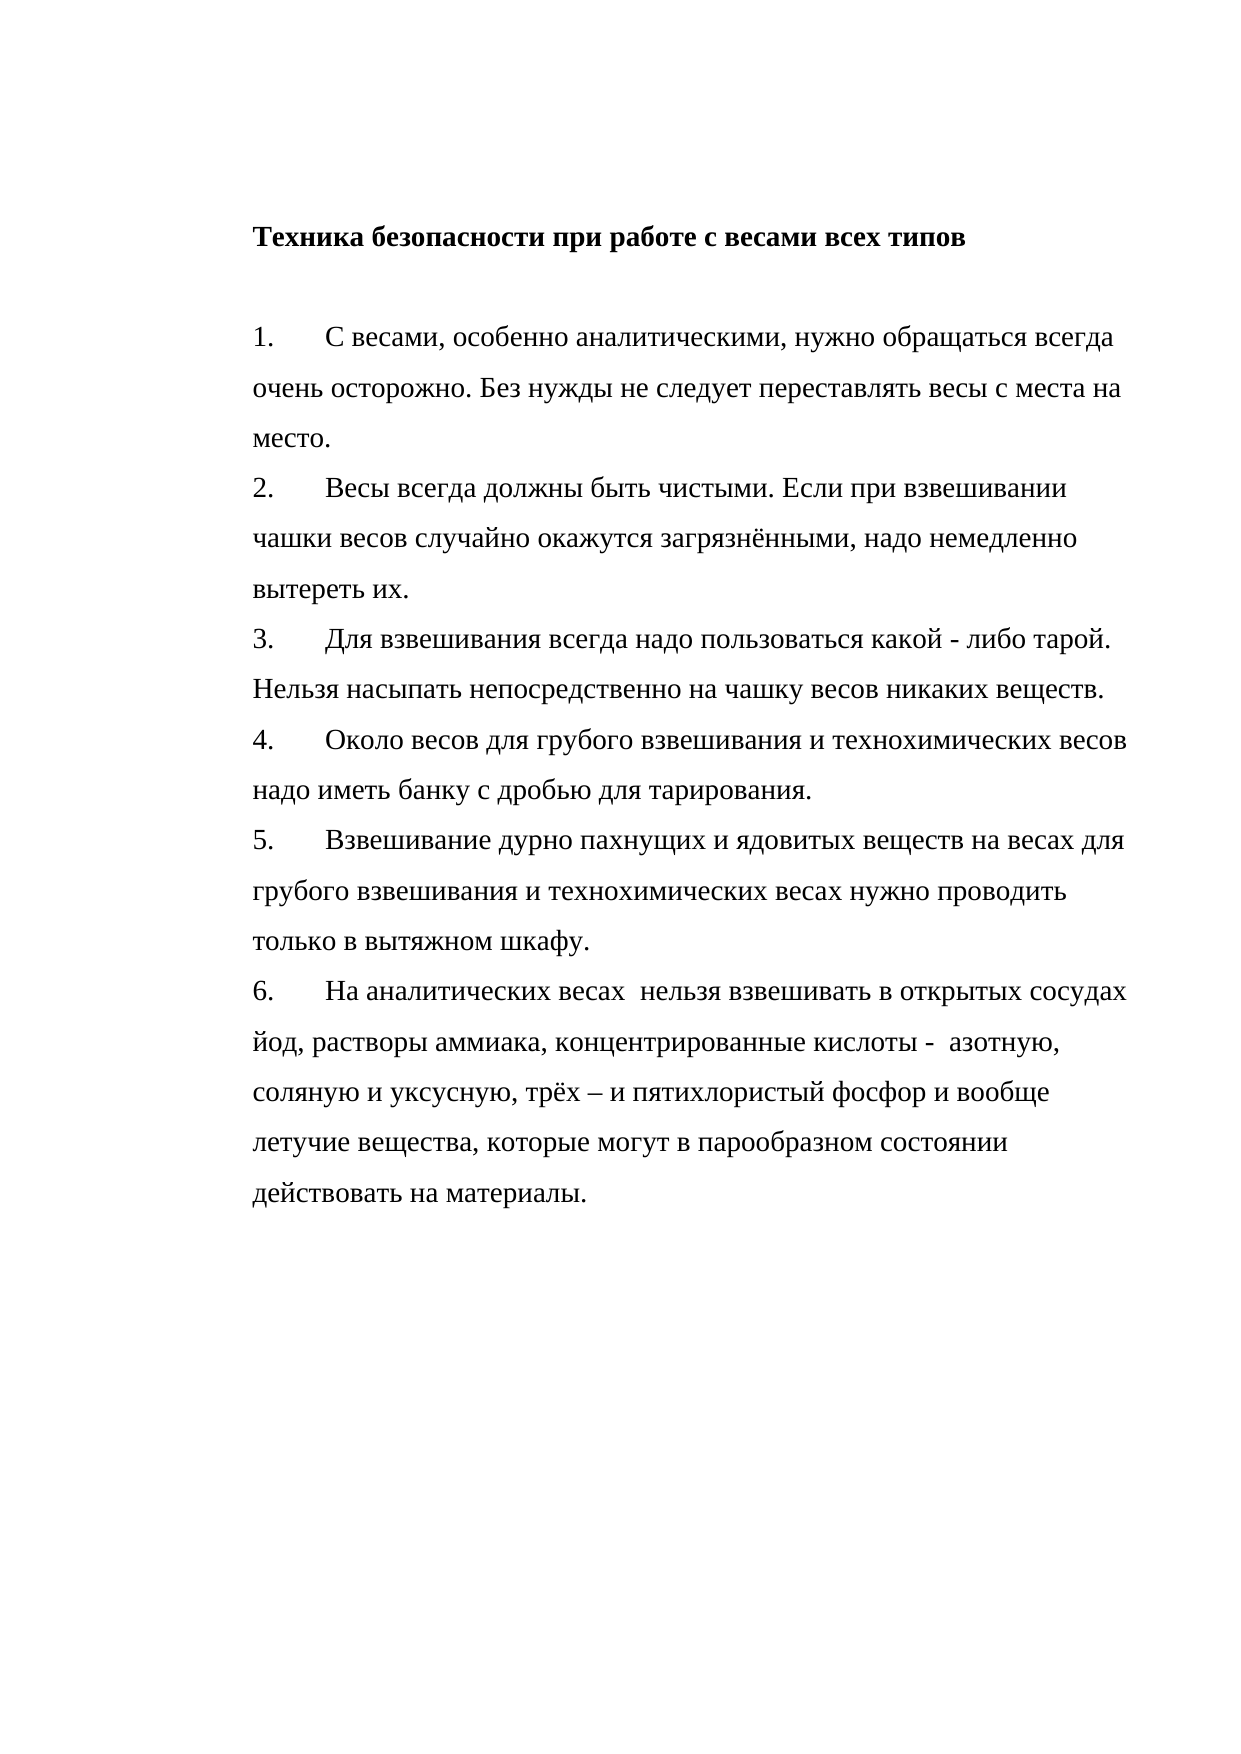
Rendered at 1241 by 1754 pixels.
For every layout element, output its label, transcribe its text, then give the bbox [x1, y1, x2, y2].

list Весы всегда должны быть чистыми. Если при взвешивании чашки весов случайно окажутся загрязнёнными, надо немедленно вытереть их. [252, 470, 1152, 604]
list Около весов для грубого взвешивания и технохимических весов надо иметь банку с дробью для тарирования. [252, 722, 1152, 806]
list Для взвешивания всегда надо пользоваться какой - либо тарой. Нельзя насыпать непосредственно на чашку весов никаких веществ. [252, 621, 1152, 705]
list С весами, особенно аналитическими, нужно обращаться всегда очень осторожно. Без нужды не следует переставлять весы с места на место. [252, 319, 1152, 453]
list На аналитических весах нельзя взвешивать в открытых сосудах йод, растворы аммиака, концентрированные кислоты - азотную, соляную и уксусную, трёх – и пятихлористый фосфор и вообще летучие вещества, которые могут в парообразном состоянии действовать на материалы. [252, 973, 1152, 1208]
list Взвешивание дурно пахнущих и ядовитых веществ на весах для грубого взвешивания и технохимических весах нужно проводить только в вытяжном шкафу. [252, 822, 1152, 957]
text Техника безопасности при работе с весами всех типов [252, 219, 1152, 252]
